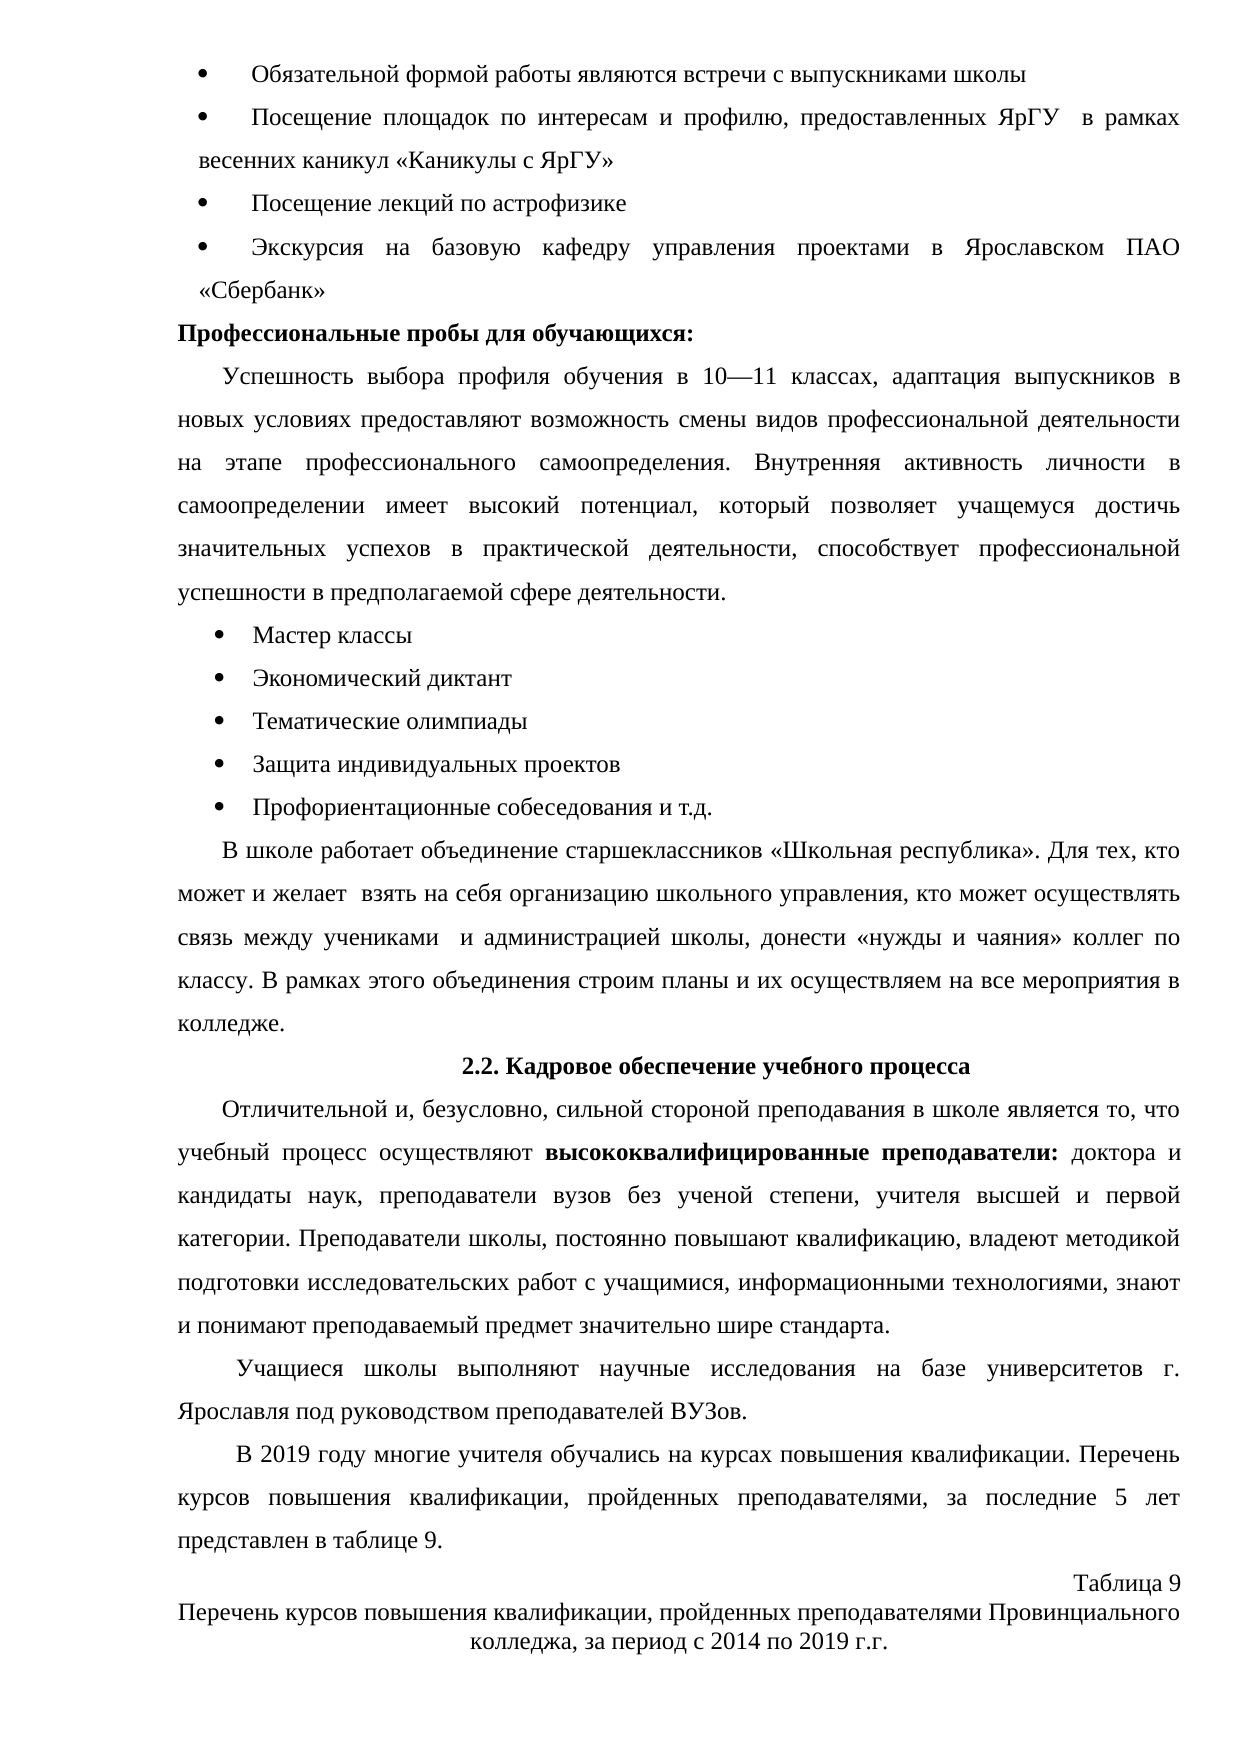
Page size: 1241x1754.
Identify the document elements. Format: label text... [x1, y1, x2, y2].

text Таблица 9 [177, 1568, 1181, 1597]
list Тематические олимпиады [215, 706, 1181, 735]
list Обязательной формой работы являются встречи с выпускниками школы [198, 59, 1181, 88]
text Успешность выбора профиля обучения в 10—11 классах, адаптация выпускников в новых условиях предоставляют возможность смены видов профессиональной деятельности на этапе профессионального самоопределения. Внутренняя активность личности в самоопределении имеет высокий потенциал, который позволяет учащемуся достичь значительных успехов в практической деятельности, способствует профессиональной успешности в предполагаемой сфере деятельности. [177, 361, 1181, 605]
text Отличительной и, безусловно, сильной стороной преподавания в школе является то, что учебный процесс осуществляют высококвалифицированные преподаватели: доктора и кандидаты наук, преподаватели вузов без ученой степени, учителя высшей и первой категории. Преподаватели школы, постоянно повышают квалификацию, владеют методикой подготовки исследовательских работ с учащимися, информационными технологиями, знают и понимают преподаваемый предмет значительно шире стандарта. [177, 1094, 1181, 1338]
text В 2019 году многие учителя обучались на курсах повышения квалификации. Перечень курсов повышения квалификации, пройденных преподавателями, за последние 5 лет представлен в таблице 9. [177, 1439, 1181, 1554]
list Посещение площадок по интересам и профилю, предоставленных ЯрГУ в рамках весенних каникул «Каникулы с ЯрГУ» [198, 102, 1181, 174]
list Защита индивидуальных проектов [215, 749, 1181, 778]
list Мастер классы [215, 620, 1181, 648]
list Экскурсия на базовую кафедру управления проектами в Ярославском ПАО «Сбербанк» [198, 232, 1181, 303]
text 2.2. Кадровое обеспечение учебного процесса [177, 1051, 1181, 1080]
list Экономический диктант [215, 663, 1181, 692]
text Учащиеся школы выполняют научные исследования на базе университетов г. Ярославля под руководством преподавателей ВУЗов. [177, 1353, 1181, 1425]
text В школе работает объединение старшеклассников «Школьная республика». Для тех, кто может и желает взять на себя организацию школьного управления, кто может осуществлять связь между учениками и администрацией школы, донести «нужды и чаяния» коллег по классу. В рамках этого объединения строим планы и их осуществляем на все мероприятия в колледже. [177, 835, 1181, 1037]
list Профориентационные собеседования и т.д. [215, 792, 1181, 821]
list Посещение лекций по астрофизике [198, 188, 1181, 217]
text Перечень курсов повышения квалификации, пройденных преподавателями Провинциального колледжа, за период с 2014 по 2019 г.г. [177, 1597, 1181, 1655]
text Профессиональные пробы для обучающихся: [177, 318, 1181, 347]
